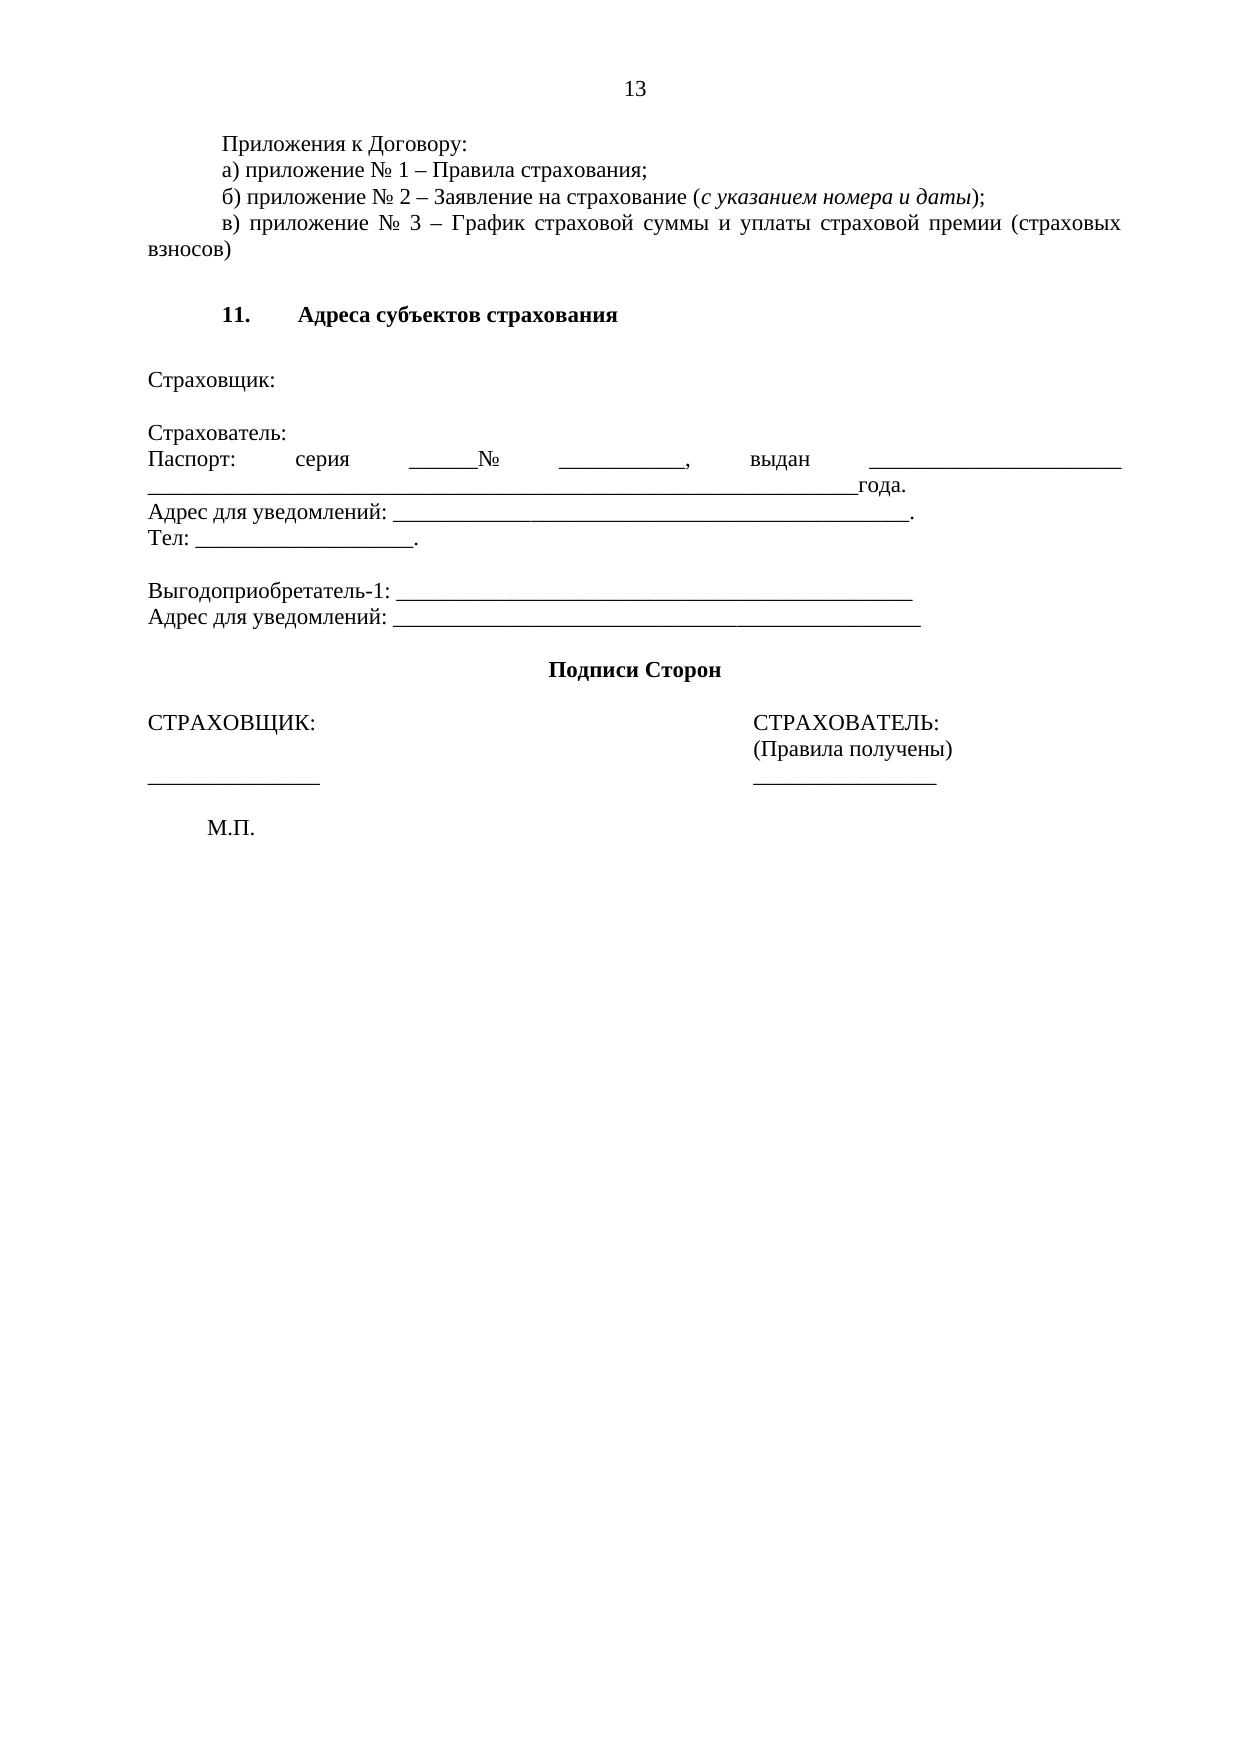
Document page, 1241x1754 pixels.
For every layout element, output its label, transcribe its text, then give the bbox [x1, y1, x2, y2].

text в) приложение № 3 – График страховой суммы и уплаты страховой премии (страховых взносов) [148, 209, 1122, 262]
text Выгодоприобретатель-1: _____________________________________________ [148, 577, 1122, 603]
text _______________ ________________ [148, 761, 1122, 788]
text Страховщик: [148, 366, 1122, 392]
text Паспорт: серия ______№ ___________, выдан ______________________ ______________________________________________________________года. [148, 445, 1122, 498]
text (Правила получены) [753, 735, 1122, 761]
text б) приложение № 2 – Заявление на страхование (с указанием номера и даты); [148, 183, 1122, 209]
text Страхователь: [148, 419, 1122, 445]
text а) приложение № 1 – Правила страхования; [148, 156, 1122, 183]
text СТРАХОВЩИК: СТРАХОВАТЕЛЬ: [148, 708, 1122, 735]
text М.П. [148, 814, 1122, 840]
text Адрес для уведомлений: _____________________________________________. [148, 498, 1122, 524]
text Приложения к Договору: [148, 130, 1122, 156]
text Адрес для уведомлений: ______________________________________________ [148, 603, 1122, 629]
text Подписи Сторон [148, 656, 1122, 682]
text Тел: ___________________. [148, 524, 1122, 550]
list Адреса субъектов страхования [148, 301, 1122, 327]
